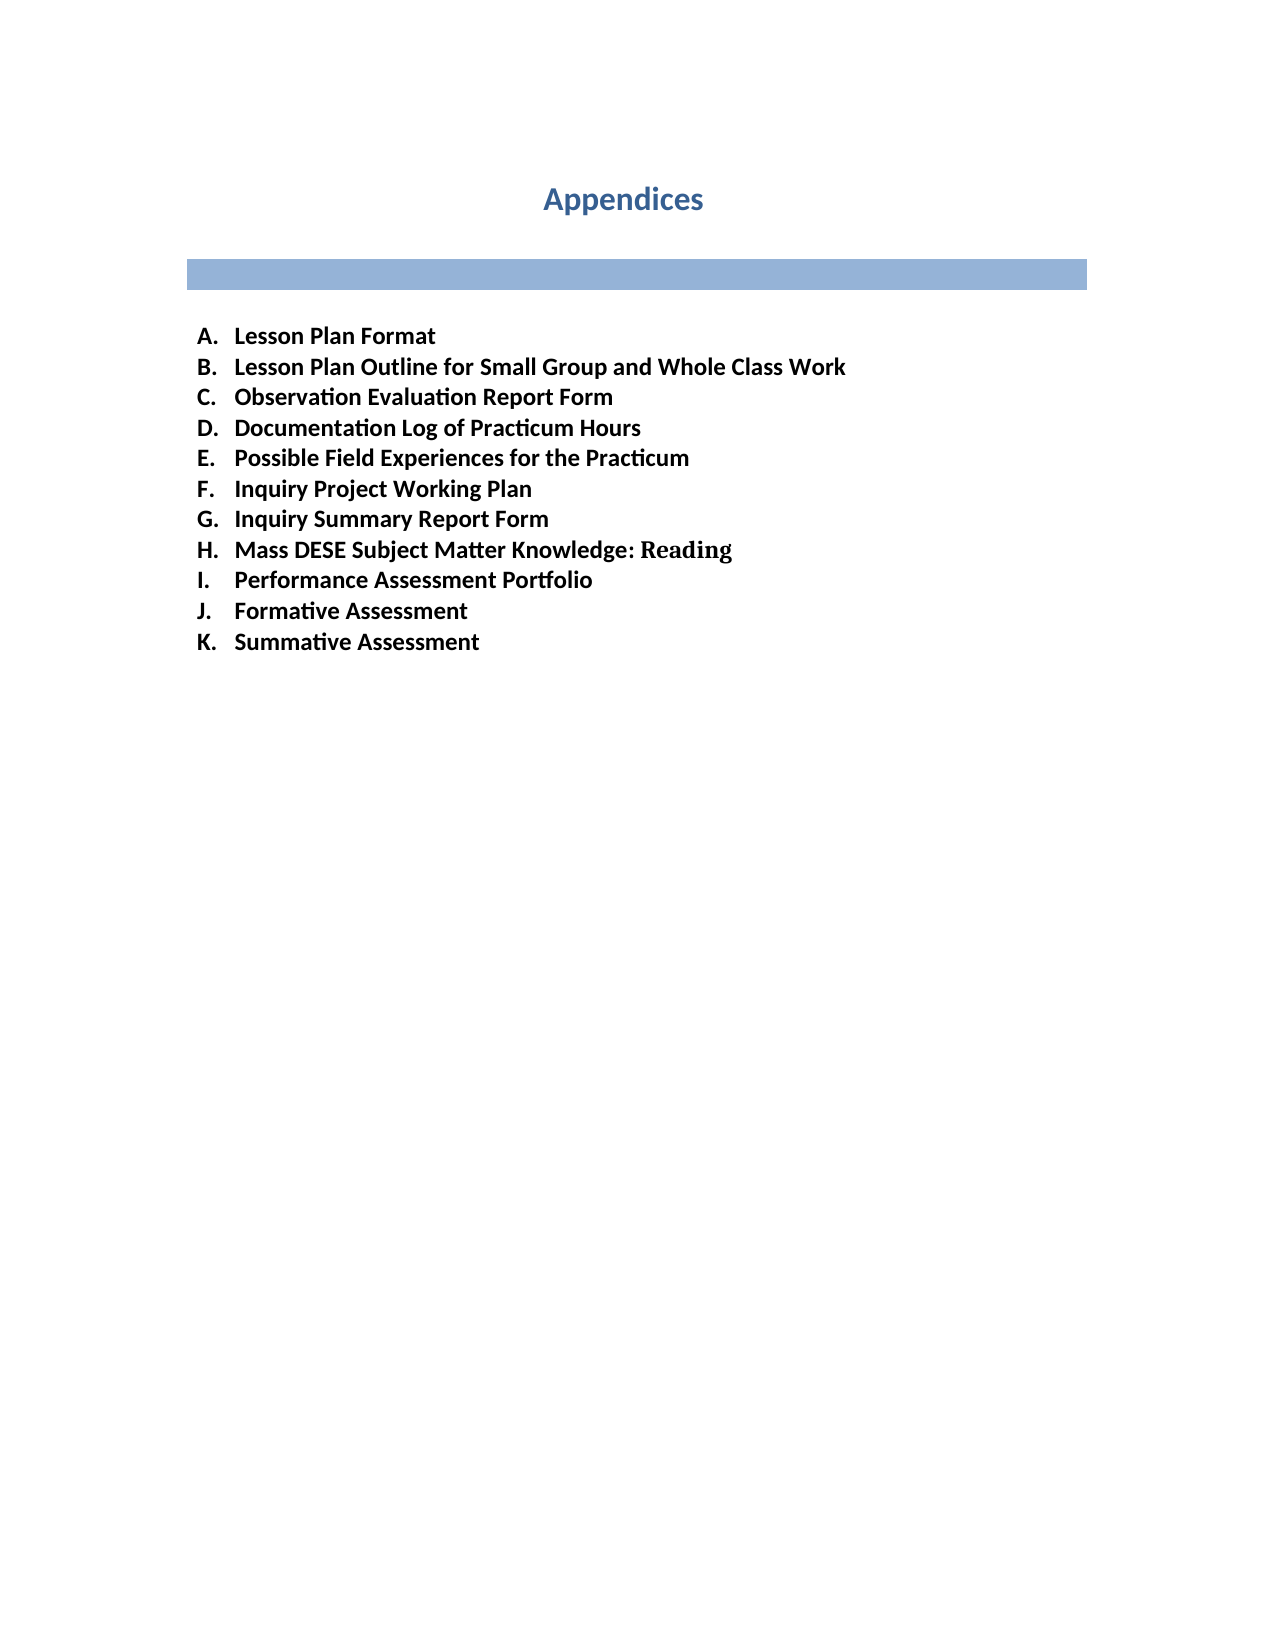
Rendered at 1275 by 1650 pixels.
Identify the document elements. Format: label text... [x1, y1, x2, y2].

list Mass DESE Subject Matter Knowledge: Reading [197, 534, 1087, 565]
list Inquiry Summary Report Form [197, 504, 1087, 534]
list Lesson Plan Format [197, 321, 1087, 351]
list Documentation Log of Practicum Hours [197, 412, 1087, 443]
list Observation Evaluation Report Form [197, 382, 1087, 412]
list Summative Assessment [197, 626, 1087, 656]
list Formative Assessment [197, 595, 1087, 626]
list Lesson Plan Outline for Small Group and Whole Class Work [197, 351, 1087, 382]
list Inquiry Project Working Plan [197, 473, 1087, 504]
list Possible Field Experiences for the Practicum [197, 443, 1087, 473]
subtitle Appendices [159, 178, 1087, 259]
list Performance Assessment Portfolio [197, 565, 1087, 595]
